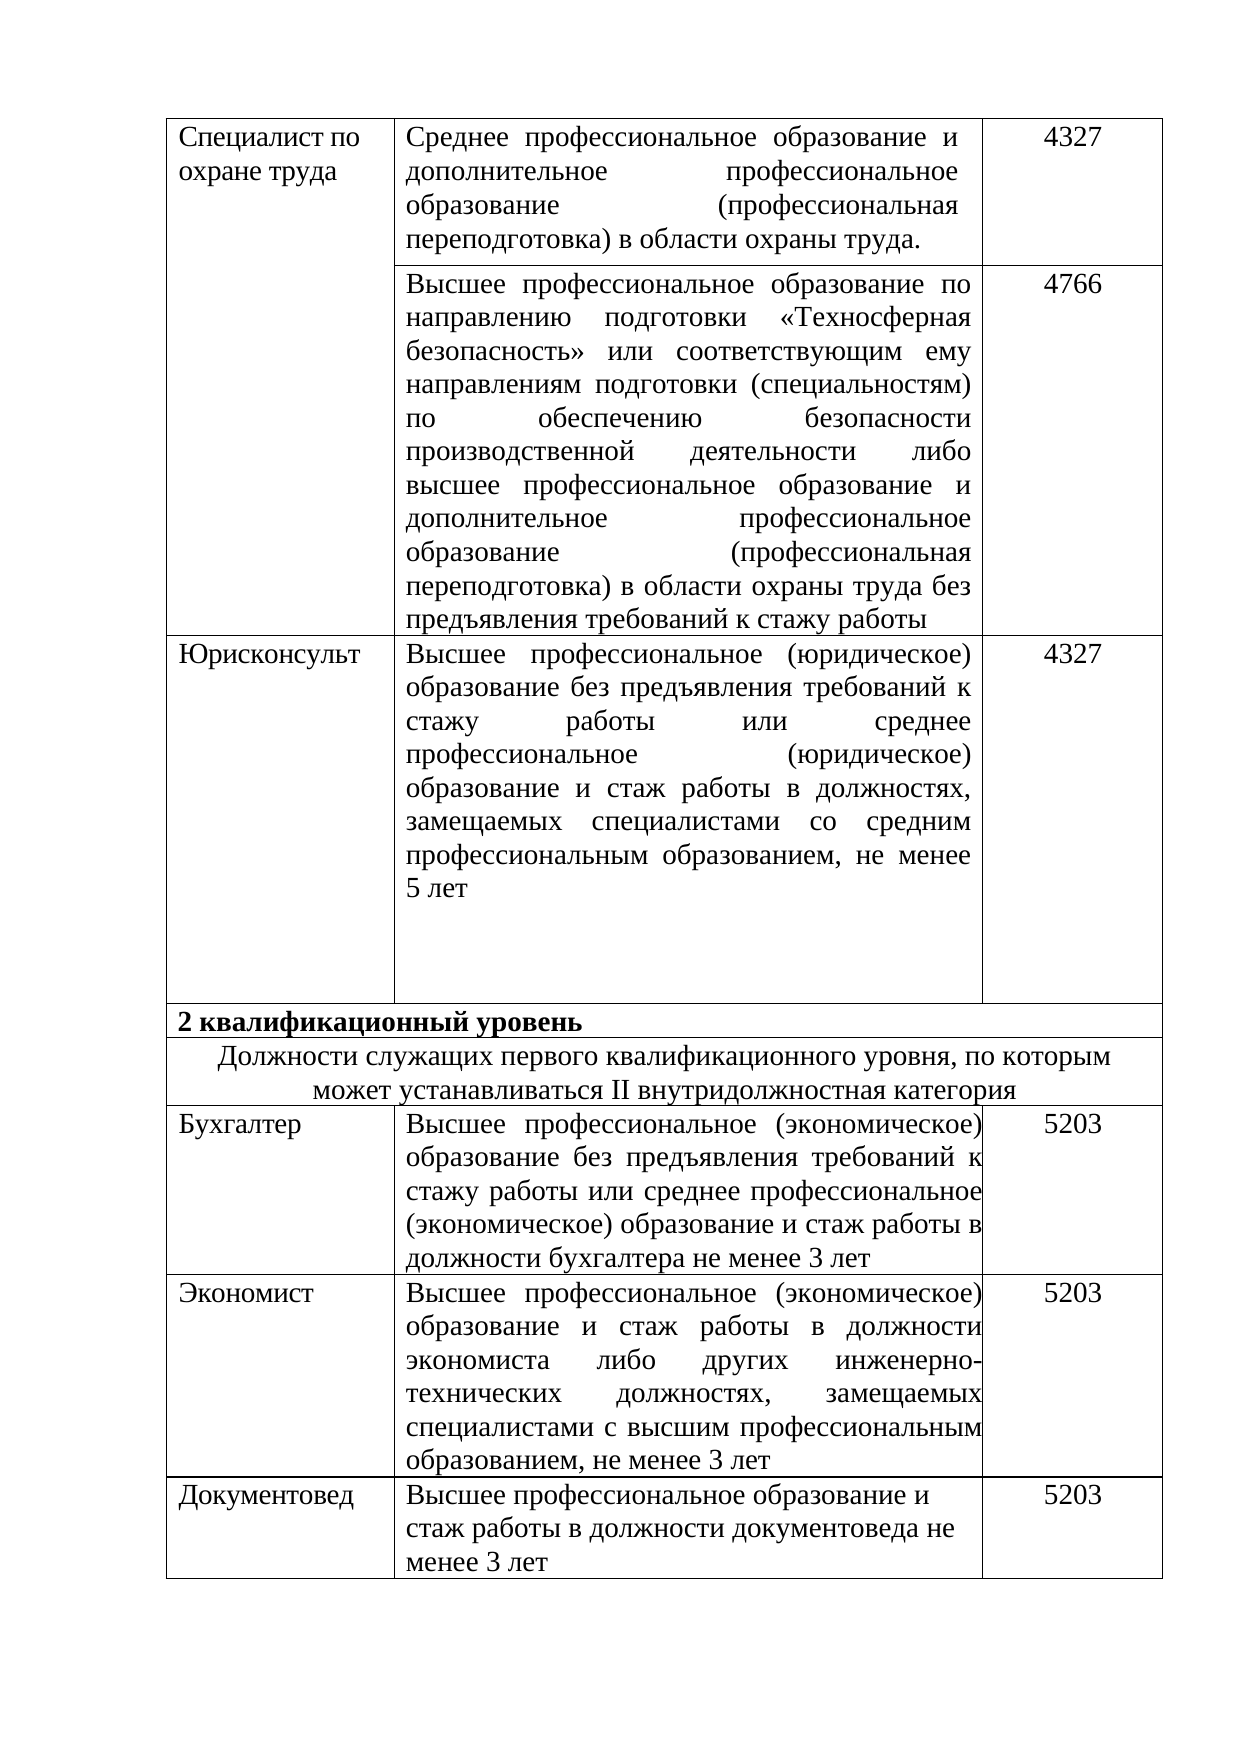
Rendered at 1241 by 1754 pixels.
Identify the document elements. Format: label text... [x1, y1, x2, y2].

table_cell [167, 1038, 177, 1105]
table_cell Документовед [167, 1478, 394, 1578]
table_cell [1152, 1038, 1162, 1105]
table_cell 4327 [983, 636, 1162, 1003]
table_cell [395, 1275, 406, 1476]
table_cell Специалист по охране труда [167, 119, 394, 635]
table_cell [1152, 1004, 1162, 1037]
table_cell Экономист [167, 1275, 394, 1476]
table_cell 4766 [983, 266, 1162, 635]
table_cell Среднее профессиональное образование и дополнительное профессиональное образование (профессиональная переподготовка) в области охраны труда. [395, 119, 982, 265]
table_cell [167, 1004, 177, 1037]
table_cell Юрисконсульт [167, 636, 394, 1003]
table_cell Бухгалтер [167, 1106, 394, 1274]
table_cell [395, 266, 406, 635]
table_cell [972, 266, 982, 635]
table_cell Высшее профессиональное (юридическое) образование без предъявления требований к стажу работы или среднее профессиональное (юридическое) образование и стаж работы в должностях, замещаемых специалистами со средним профессиональным образованием, не менее 5 лет [395, 636, 982, 1003]
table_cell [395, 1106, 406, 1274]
table_cell 5203 [983, 1275, 1162, 1476]
table_cell 5203 [983, 1106, 1162, 1274]
table_cell 4327 [983, 119, 1162, 265]
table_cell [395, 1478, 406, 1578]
table_cell 5203 [983, 1478, 1162, 1578]
